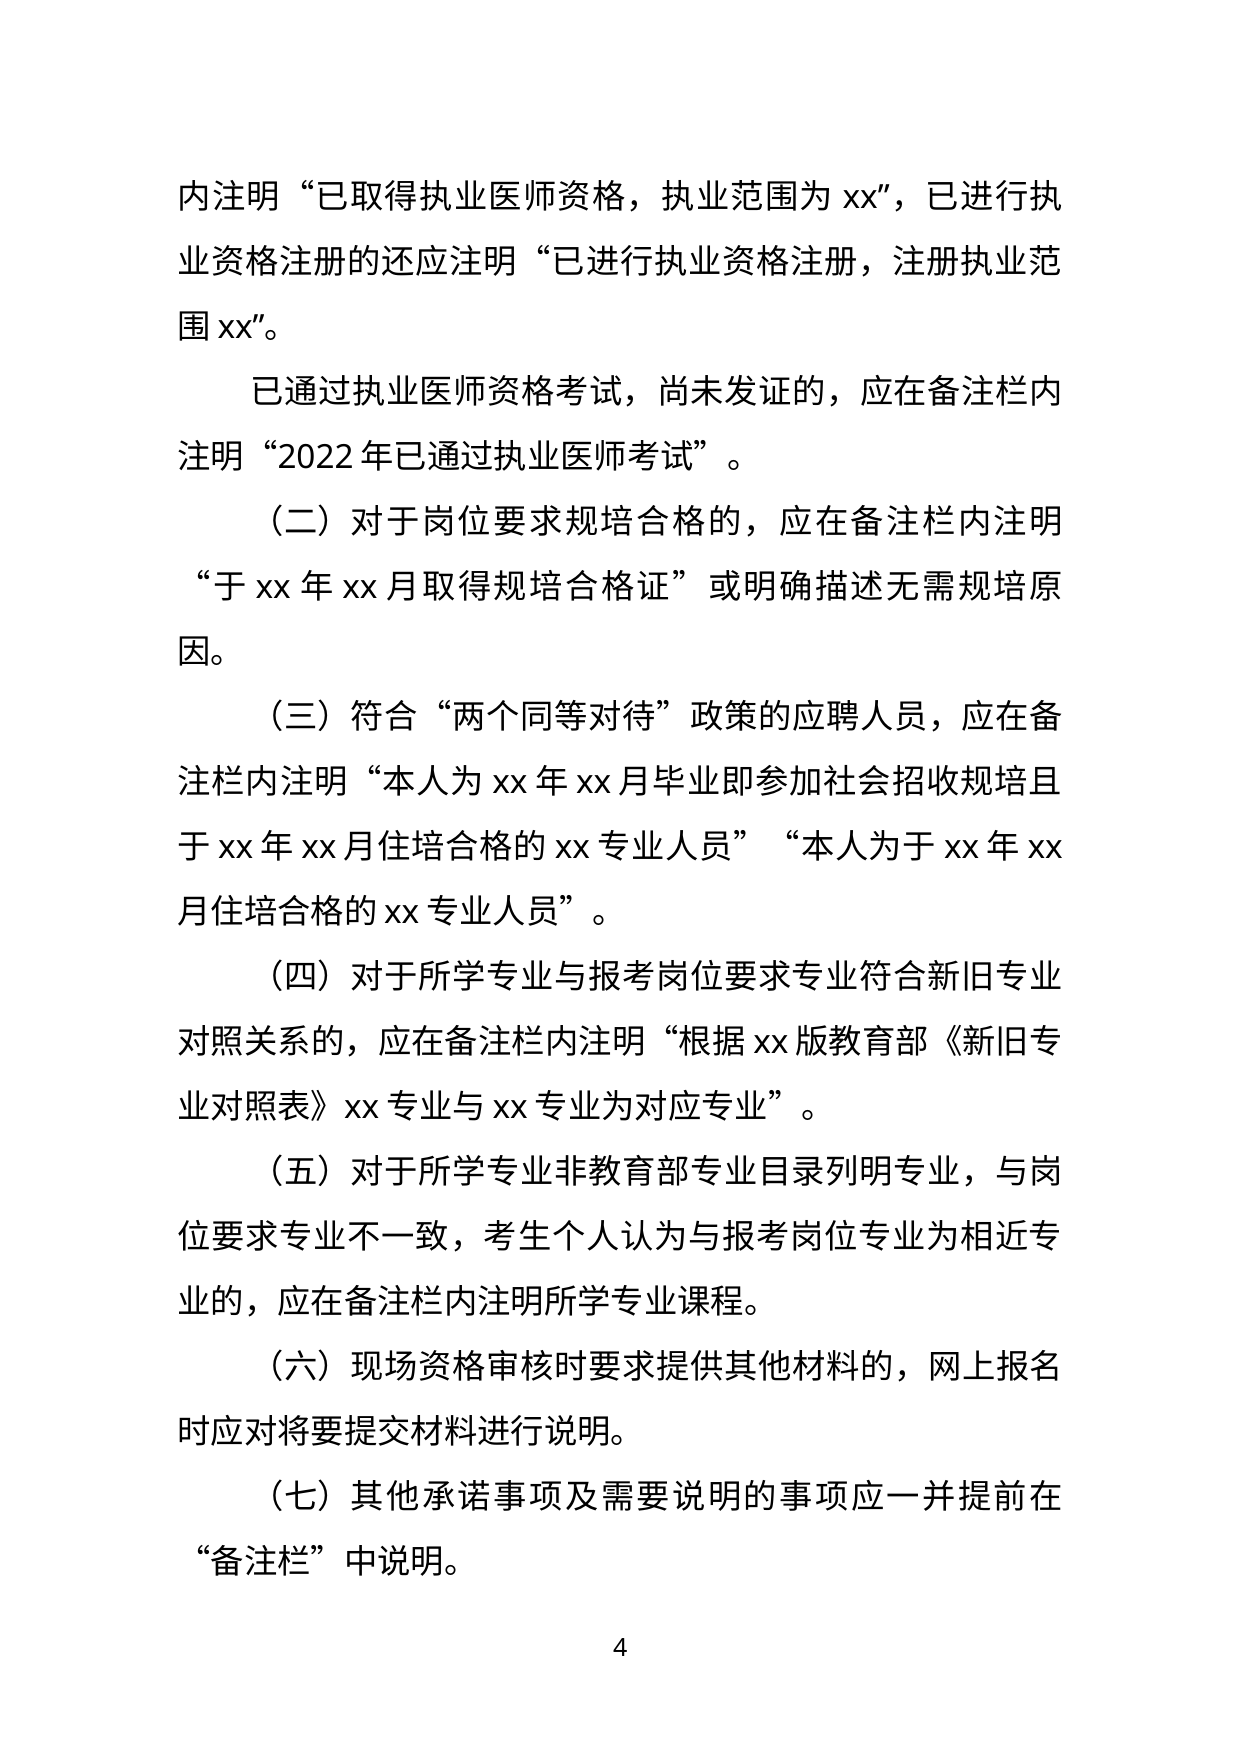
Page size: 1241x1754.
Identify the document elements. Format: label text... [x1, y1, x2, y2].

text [177, 162, 1063, 357]
list 对于所学专业与报考岗位要求专业符合新旧专业对照关系的，应在备注栏内注明“根据xx版教育部《新旧专业对照表》xx专业与xx专业为对应专业”。 [177, 942, 1063, 1137]
list 符合“两个同等对待”政策的应聘人员，应在备注栏内注明“本人为xx年xx月毕业即参加社会招收规培且于xx年xx月住培合格的xx专业人员”“本人为于xx年xx月住培合格的xx专业人员”。 [177, 682, 1063, 942]
list 对于岗位要求规培合格的，应在备注栏内注明“于xx年xx月取得规培合格证”或明确描述无需规培原因。 [177, 487, 1063, 682]
list 对于所学专业非教育部专业目录列明专业，与岗位要求专业不一致，考生个人认为与报考岗位专业为相近专业的，应在备注栏内注明所学专业课程。 [177, 1137, 1063, 1332]
list 其他承诺事项及需要说明的事项应一并提前在“备注栏”中说明。 [177, 1462, 1063, 1592]
text 已通过执业医师资格考试，尚未发证的，应在备注栏内注明“2022年已通过执业医师考试”。 [177, 357, 1063, 487]
list 现场资格审核时要求提供其他材料的，网上报名时应对将要提交材料进行说明。 [177, 1332, 1063, 1462]
